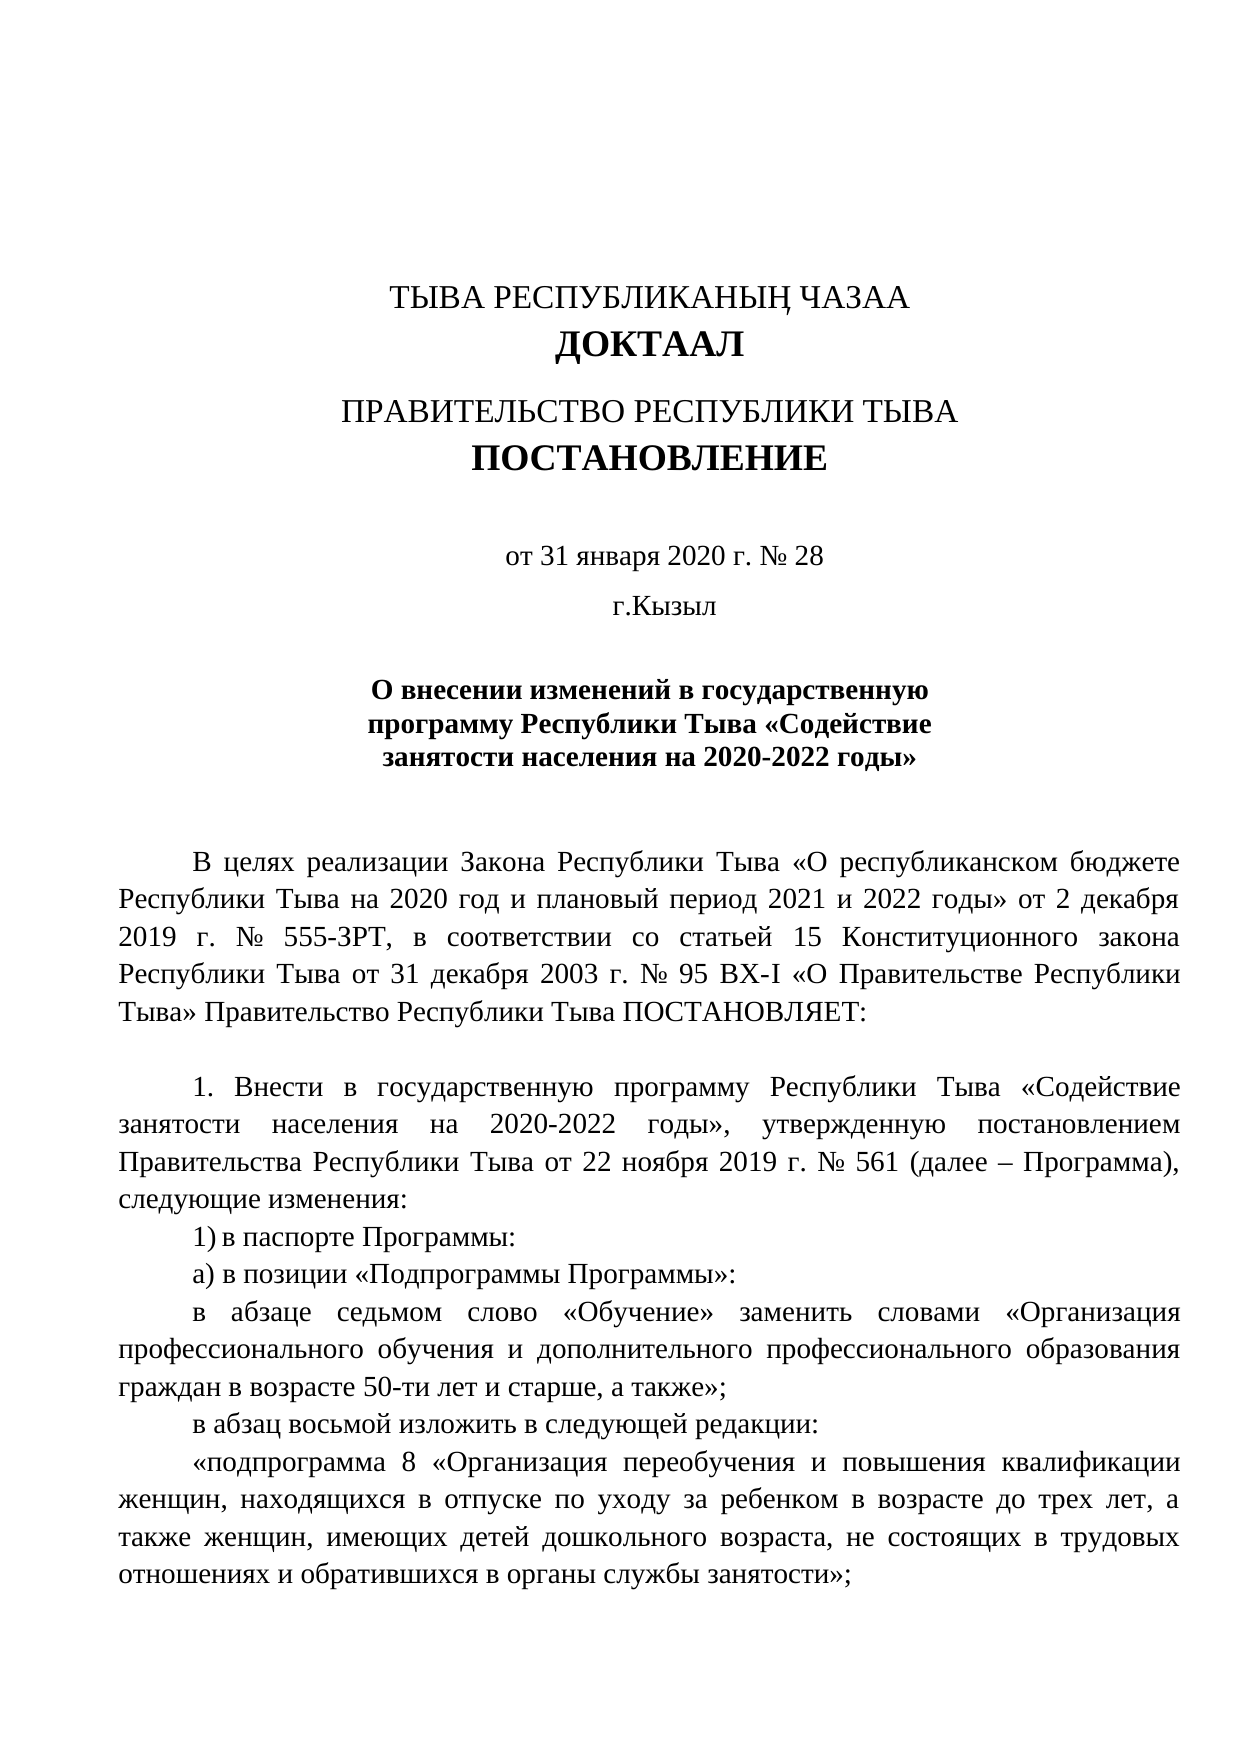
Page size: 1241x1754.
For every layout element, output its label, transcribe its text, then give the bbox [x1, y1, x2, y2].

text занятости населения на 2020-2022 годы» [118, 739, 1181, 773]
text В целях реализации Закона Республики Тыва «О республиканском бюджете Республики Тыва на 2020 год и плановый период 2021 и 2022 годы» от 2 декабря 2019 г. № 555-ЗРТ, в соответствии со статьей 15 Конституционного закона Республики Тыва от 31 декабря 2003 г. № 95 ВХ-I «О Правительстве Республики Тыва» Правительство Республики Тыва ПОСТАНОВЛЯЕТ: [118, 840, 1181, 1027]
text от 31 января 2020 г. № 28 [148, 538, 1181, 572]
text ТЫВА РЕСПУБЛИКАНЫӉ ЧАЗАА ДОКТААЛ [118, 278, 1181, 365]
list в паспорте Программы: [118, 1215, 1181, 1252]
text «подпрограмма 8 «Организация переобучения и повышения квалификации женщин, находящихся в отпуске по уходу за ребенком в возрасте до трех лет, а также женщин, имеющих детей дошкольного возраста, не состоящих в трудовых отношениях и обратившихся в органы службы занятости»; [118, 1440, 1181, 1590]
text 1. Внести в государственную программу Республики Тыва «Содействие занятости населения на 2020-2022 годы», утвержденную постановлением Правительства Республики Тыва от 22 ноября 2019 г. № 561 (далее – Программа), следующие изменения: [118, 1065, 1181, 1215]
text ПРАВИТЕЛЬСТВО РЕСПУБЛИКИ ТЫВА ПОСТАНОВЛЕНИЕ [118, 391, 1181, 478]
text а) в позиции «Подпрограммы Программы»: [118, 1252, 1181, 1290]
text г.Кызыл [148, 588, 1181, 622]
text в абзаце седьмом слово «Обучение» заменить словами «Организация профессионального обучения и дополнительного профессионального образования граждан в возрасте 50-ти лет и старше, а также»; [118, 1290, 1181, 1402]
text программу Республики Тыва «Содействие [118, 706, 1181, 739]
text О внесении изменений в государственную [118, 672, 1181, 706]
text в абзац восьмой изложить в следующей редакции: [118, 1402, 1181, 1440]
